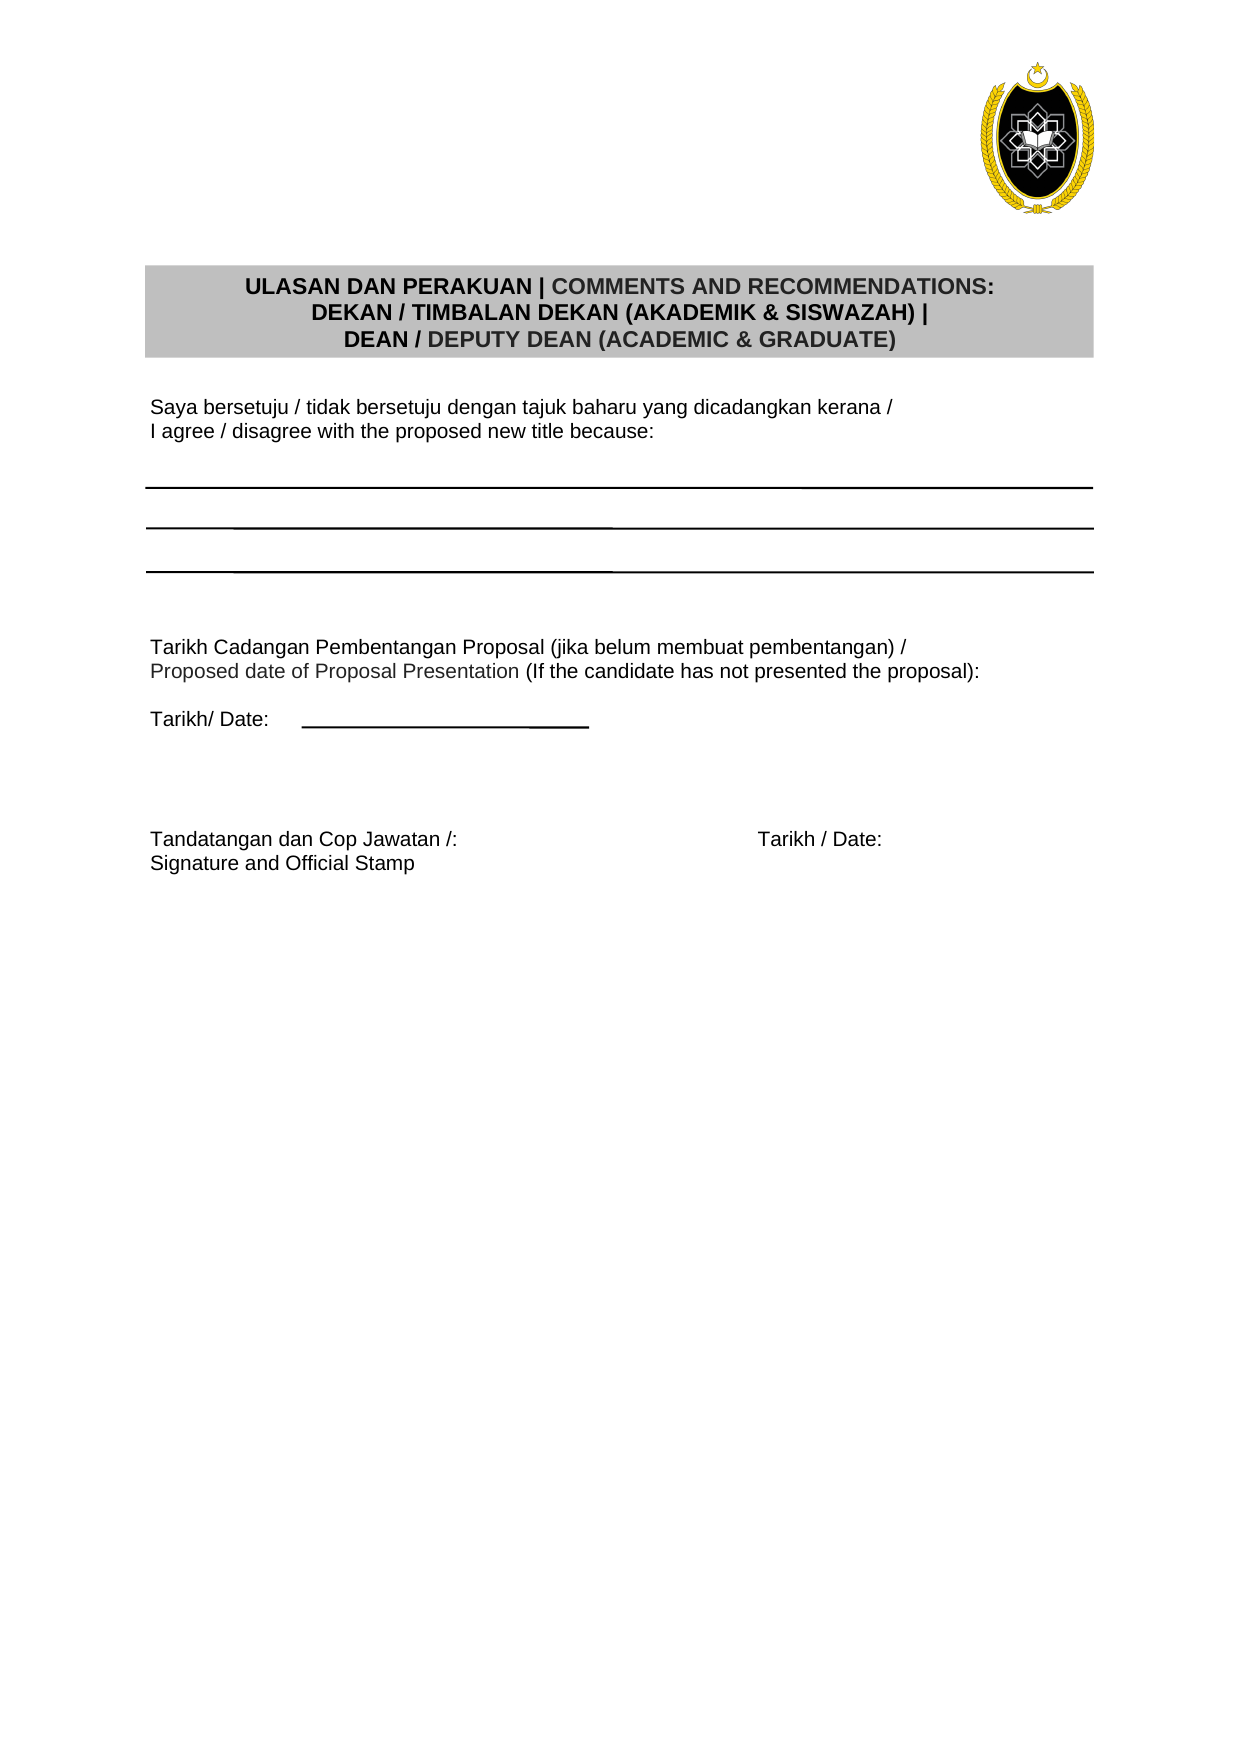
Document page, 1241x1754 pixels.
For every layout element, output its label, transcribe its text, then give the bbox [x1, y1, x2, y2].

text Saya bersetuju / tidak bersetuju dengan tajuk baharu yang dicadangkan kerana / [150, 395, 1106, 419]
text Tarikh Cadangan Pembentangan Proposal (jika belum membuat pembentangan) / [150, 634, 1106, 658]
text I agree / disagree with the proposed new title because: [150, 419, 1106, 443]
text Tandatangan dan Cop Jawatan /: Tarikh / Date: [150, 827, 1106, 851]
text Signature and Official Stamp [150, 851, 1106, 874]
picture [980, 62, 1095, 214]
text Proposed date of Proposal Presentation (If the candidate has not presented the proposal): [150, 658, 1106, 682]
text Tarikh/ Date: [150, 707, 1106, 731]
